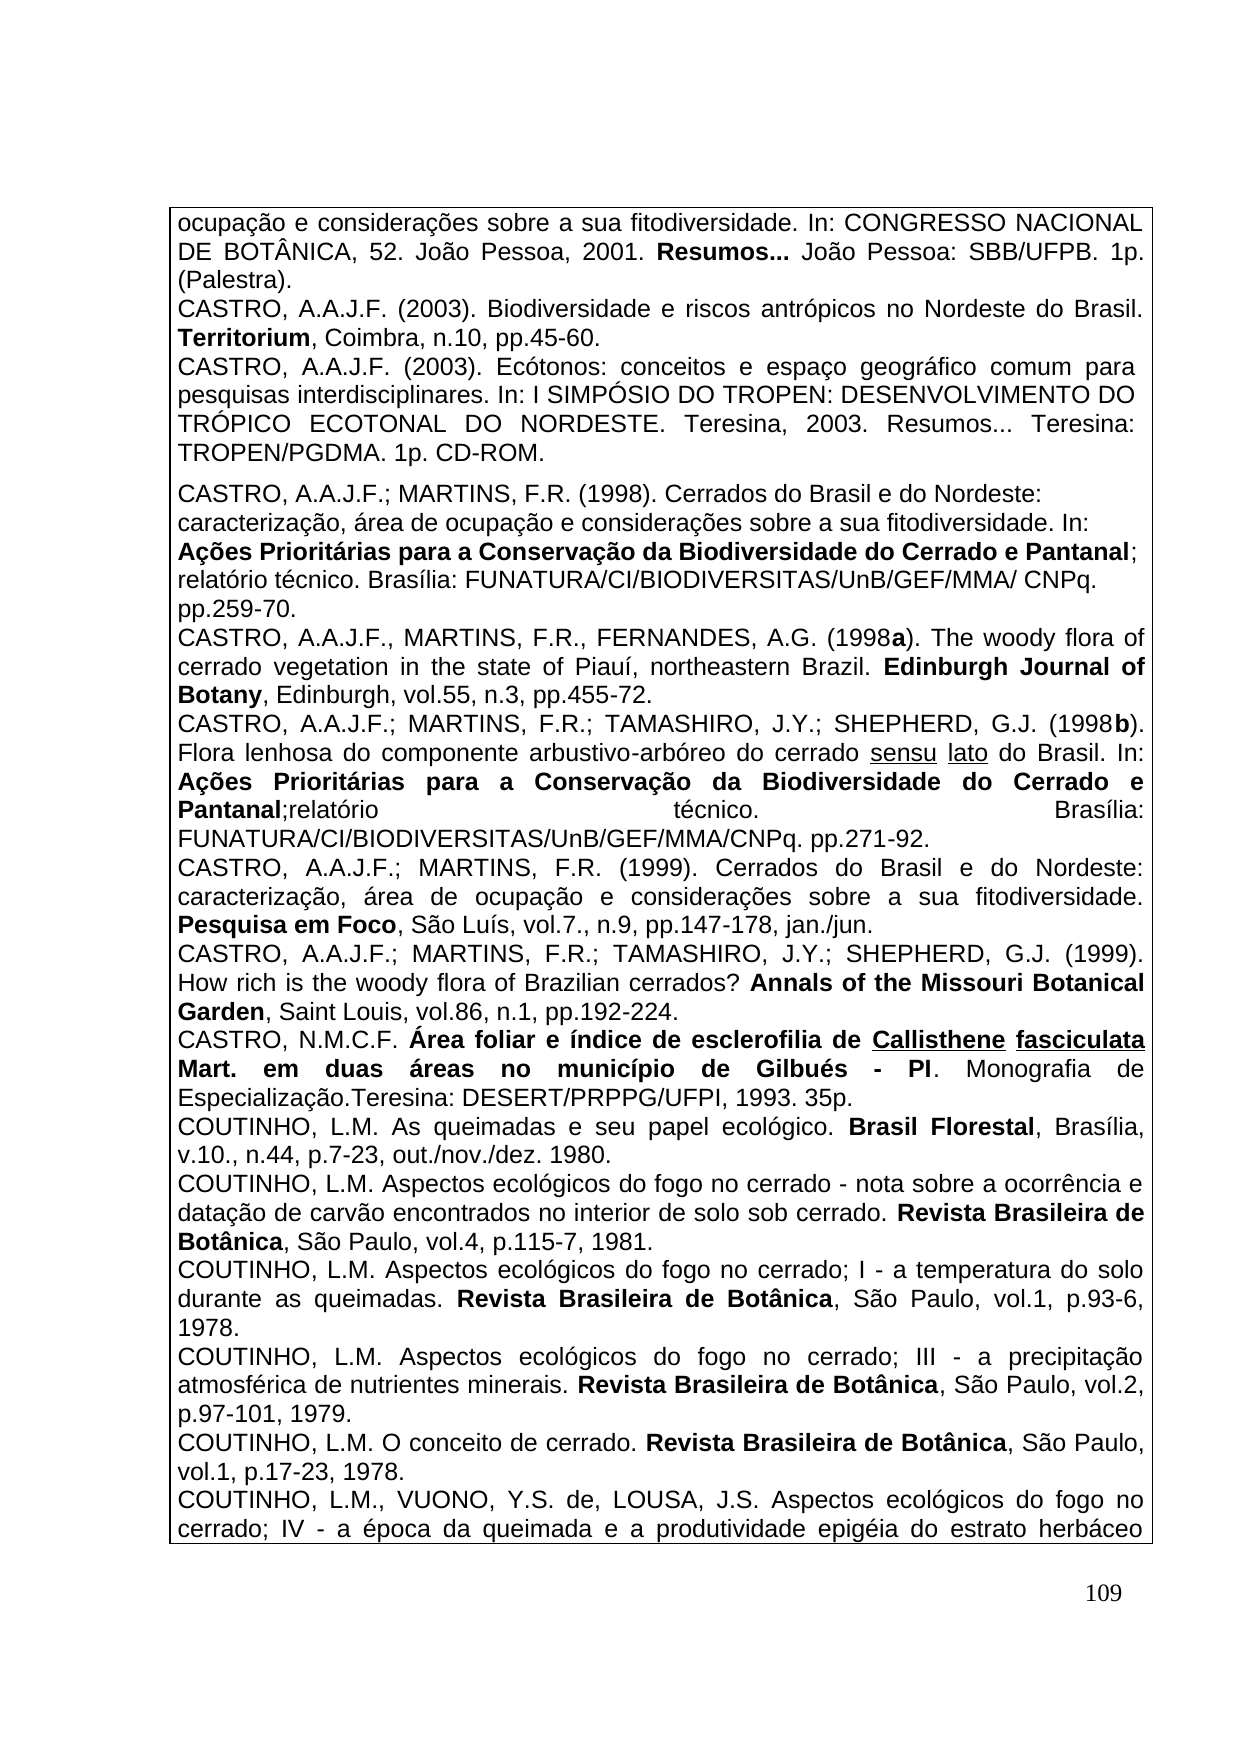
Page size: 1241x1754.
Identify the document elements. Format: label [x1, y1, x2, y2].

table_cell [171, 208, 1152, 1543]
